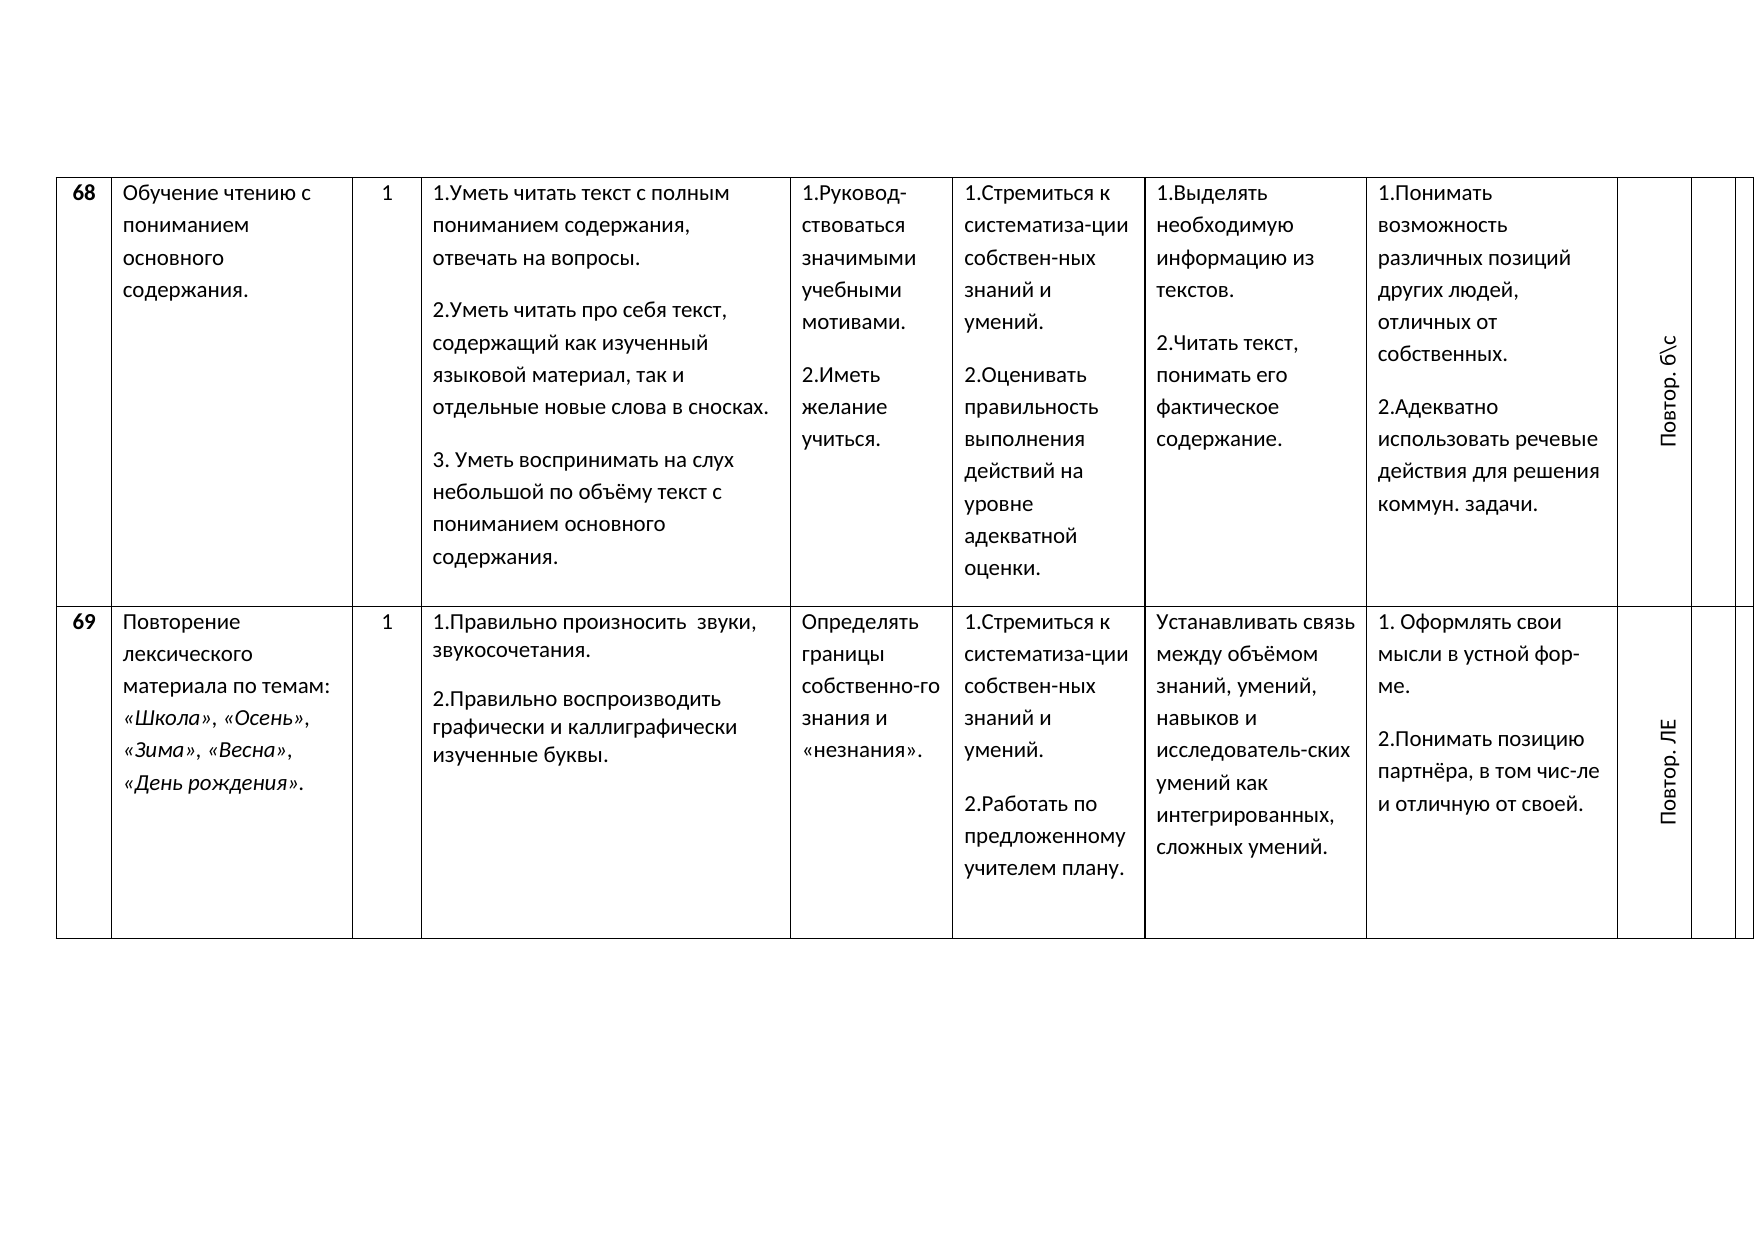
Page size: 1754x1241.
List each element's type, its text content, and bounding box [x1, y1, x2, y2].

table_cell 1.Правильно произносить звуки, звукосочетания. 2.Правильно воспроизводить графически и каллиграфически изученные буквы. [422, 607, 790, 938]
table_cell 1.Выделять необходимую информацию из текстов. 2.Читать текст, понимать его фактическое содержание. [1146, 178, 1366, 606]
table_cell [791, 607, 952, 938]
table_cell 69 [57, 607, 111, 938]
table_cell [1736, 607, 1753, 938]
table_cell 1. Оформлять свои мысли в устной фор-ме. 2.Понимать позицию партнёра, в том чис-ле и отличную от своей. [1367, 607, 1617, 938]
table_cell 1.Понимать возможность различных позиций других людей, отличных от собственных. 2.Адекватно использовать речевые действия для решения коммун. задачи. [1367, 178, 1617, 606]
table_cell [1692, 178, 1735, 606]
table_cell Устанавливать связь между объёмом знаний, умений, навыков и исследователь-ских умений как интегрированных, сложных умений. [1146, 607, 1366, 938]
table_cell 68 [57, 178, 111, 606]
table_cell 1.Стремиться к систематиза-ции собствен-ных знаний и умений. 2.Оценивать правильность выполнения действий на уровне адекватной оценки. [953, 178, 1144, 606]
table_cell [1692, 607, 1735, 938]
table_cell Повтор. б\с [1618, 178, 1691, 606]
table_cell Повторение лексического материала по темам: «Школа», «Осень», «Зима», «Весна», «День рождения». [112, 607, 352, 938]
table_cell Повтор. ЛЕ [1618, 607, 1691, 938]
table_cell 1.Руковод-ствоваться значимыми учебными мотивами. 2.Иметь желание учиться. [791, 178, 952, 606]
table_cell Обучение чтению с пониманием основного содержания. [112, 178, 352, 606]
table_cell 1.Стремиться к систематиза-ции собствен-ных знаний и умений. 2.Работать по предложенному учителем плану. [953, 607, 1144, 938]
table_cell [1736, 178, 1753, 606]
table_cell 1.Уметь читать текст с полным пониманием содержания, отвечать на вопросы. 2.Уметь читать про себя текст, содержащий как изученный языковой материал, так и отдельные новые слова в сносках. 3. Уметь воспринимать на слух небольшой по объёму текст с пониманием основного содержания. [422, 178, 790, 606]
table_cell 1 [353, 607, 421, 938]
table_cell 1 [353, 178, 421, 606]
